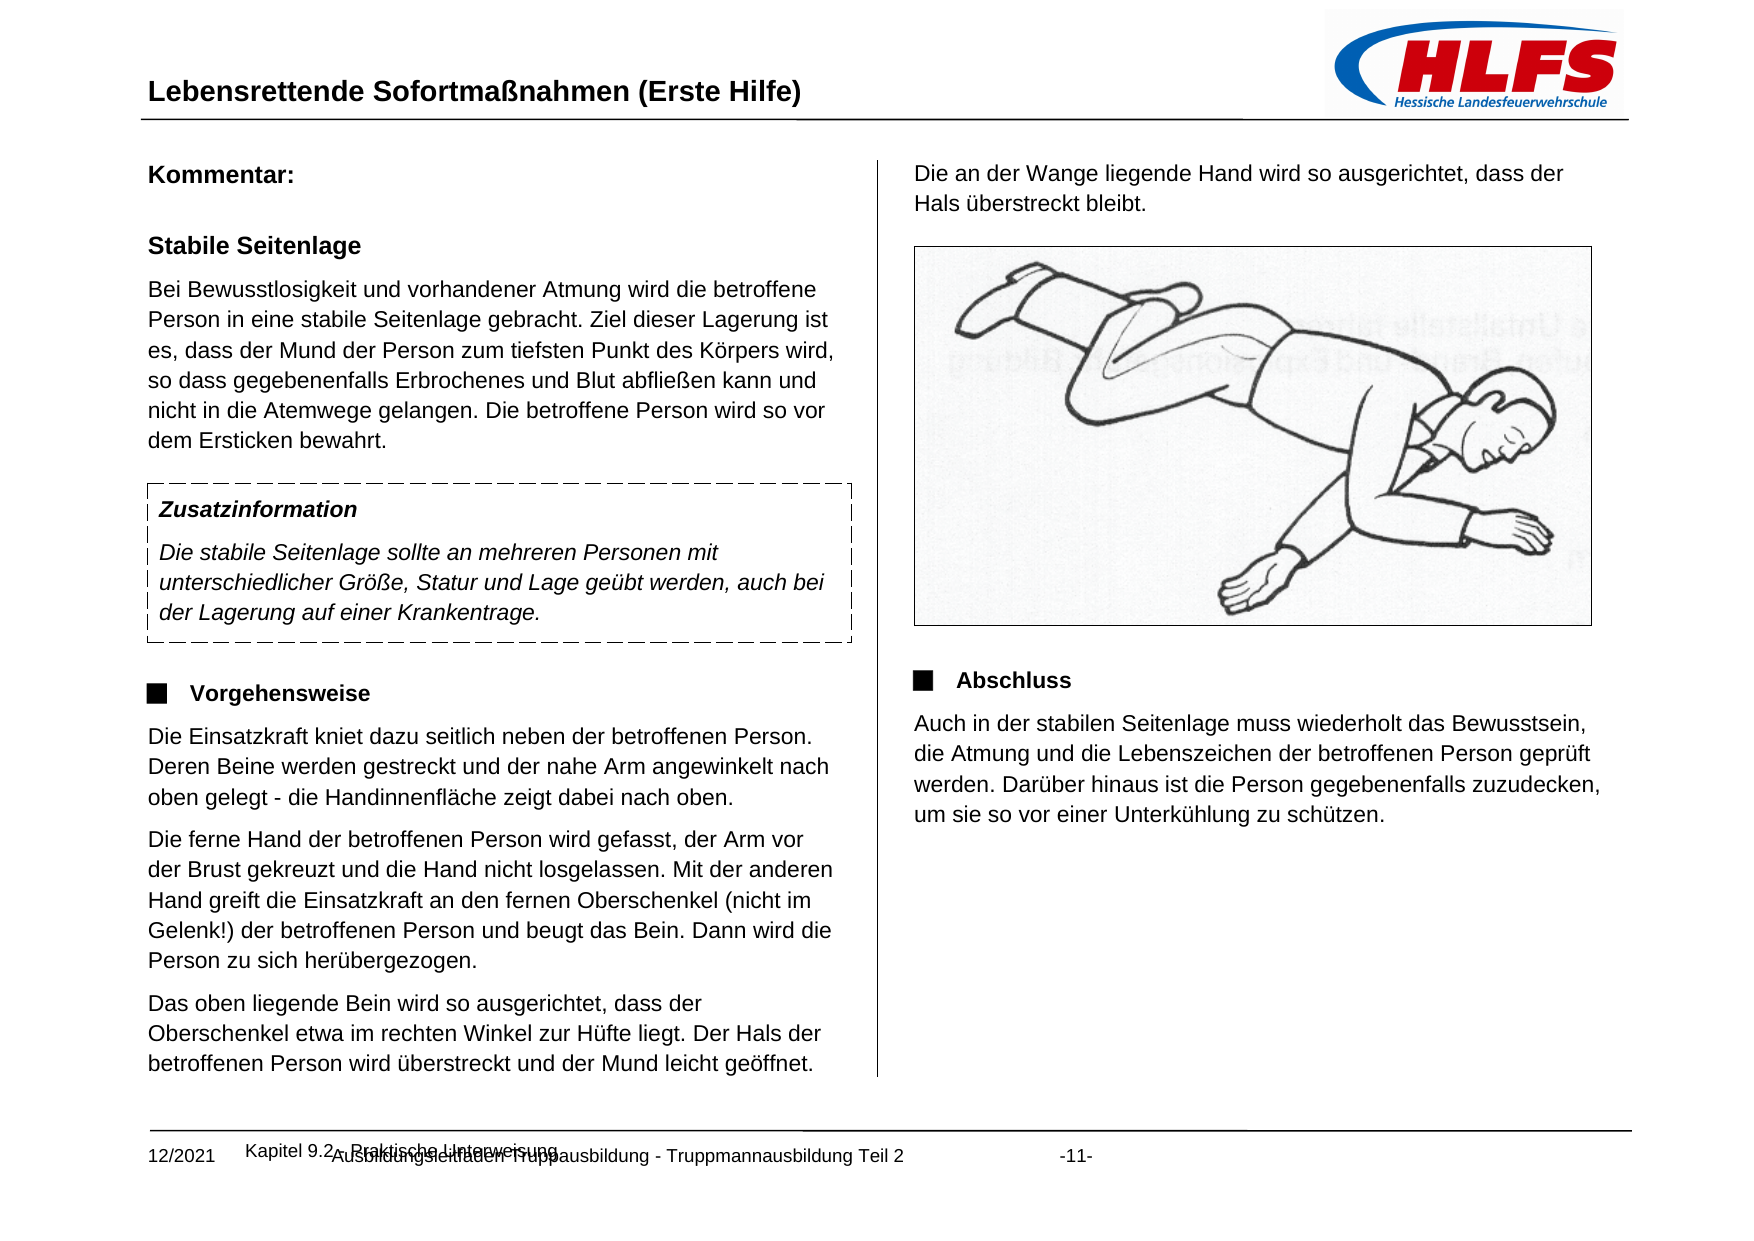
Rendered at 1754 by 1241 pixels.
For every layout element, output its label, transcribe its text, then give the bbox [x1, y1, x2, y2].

text Die Einsatzkraft kniet dazu seitlich neben der betroffenen Person. Deren Beine werden gestreckt und der nahe Arm angewinkelt nach oben gelegt - die Handinnenfläche zeigt dabei nach oben. [148, 723, 840, 810]
picture [1324, 9, 1624, 116]
text Stabile Seitenlage [148, 231, 840, 259]
text Kommentar: [148, 160, 846, 189]
text Vorgehensweise [148, 680, 840, 707]
text Die an der Wange liegende Hand wird so ausgerichtet, dass der Hals überstreckt bleibt. [914, 160, 1606, 217]
text Das oben liegende Bein wird so ausgerichtet, dass der Oberschenkel etwa im rechten Winkel zur Hüfte liegt. Der Hals der betroffenen Person wird überstreckt und der Mund leicht geöffnet. [148, 990, 840, 1077]
text Bei Bewusstlosigkeit und vorhandener Atmung wird die betroffene Person in eine stabile Seitenlage gebracht. Ziel dieser Lagerung ist es, dass der Mund der Person zum tiefsten Punkt des Körpers wird, so dass gegebenenfalls Erbrochenes und Blut abfließen kann und nicht in die Atemwege gelangen. Die betroffene Person wird so vor dem Ersticken bewahrt. [148, 276, 840, 454]
text Auch in der stabilen Seitenlage muss wiederholt das Bewusstsein, die Atmung und die Lebenszeichen der betroffenen Person geprüft werden. Darüber hinaus ist die Person gegebenenfalls zuzudecken, um sie so vor einer Unterkühlung zu schützen. [914, 710, 1606, 827]
text Abschluss [914, 667, 1606, 694]
text Die ferne Hand der betroffenen Person wird gefasst, der Arm vor der Brust gekreuzt und die Hand nicht losgelassen. Mit der anderen Hand greift die Einsatzkraft an den fernen Oberschenkel (nicht im Gelenk!) der betroffenen Person und beugt das Bein. Dann wird die Person zu sich herübergezogen. [148, 826, 840, 973]
table_header Zusatzinformation Die stabile Seitenlage sollte an mehreren Personen mit unterschiedlicher Größe, Statur und Lage geübt werden, auch bei der Lagerung auf einer Krankentrage. [148, 483, 851, 642]
